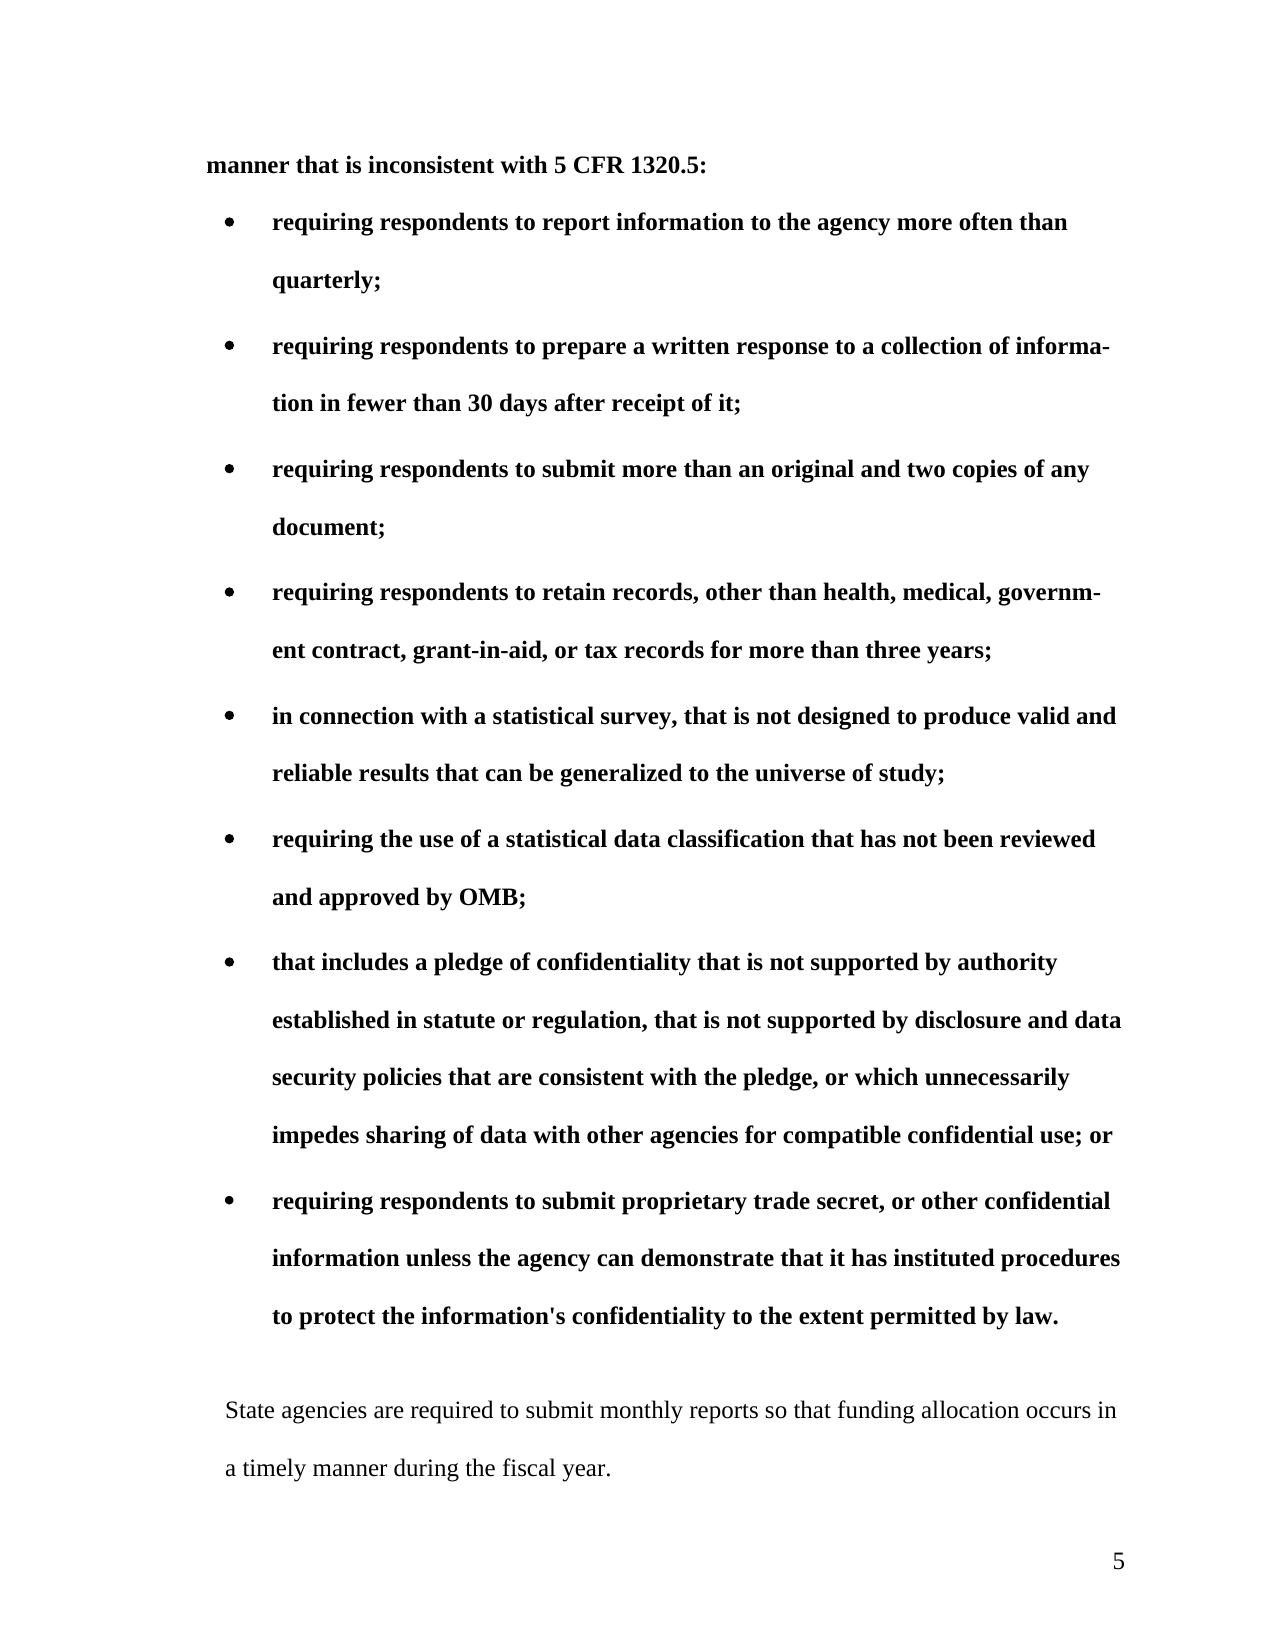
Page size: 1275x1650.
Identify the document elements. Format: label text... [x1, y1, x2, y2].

list requiring respondents to prepare a written response to a collection of information in fewer than 30 days after receipt of it; [225, 331, 1125, 417]
list requiring respondents to submit proprietary trade secret, or other confidential information unless the agency can demonstrate that it has instituted procedures to protect the information's confidentiality to the extent permitted by law. [225, 1186, 1125, 1329]
list requiring the use of a statistical data classification that has not been reviewed and approved by OMB; [225, 824, 1125, 910]
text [150, 150, 1125, 179]
list in connection with a statistical survey, that is not designed to produce valid and reliable results that can be generalized to the universe of study; [225, 701, 1125, 787]
list that includes a pledge of confidentiality that is not supported by authority established in statute or regulation, that is not supported by disclosure and data security policies that are consistent with the pledge, or which unnecessarily impedes sharing of data with other agencies for compatible confidential use; or [225, 947, 1125, 1149]
text State agencies are required to submit monthly reports so that funding allocation occurs in a timely manner during the fiscal year. [225, 1395, 1125, 1482]
list requiring respondents to submit more than an original and two copies of any document; [225, 454, 1125, 540]
list requiring respondents to retain records, other than health, medical, government contract, grant-in-aid, or tax records for more than three years; [225, 577, 1125, 664]
list requiring respondents to report information to the agency more often than quarterly; [225, 207, 1125, 294]
